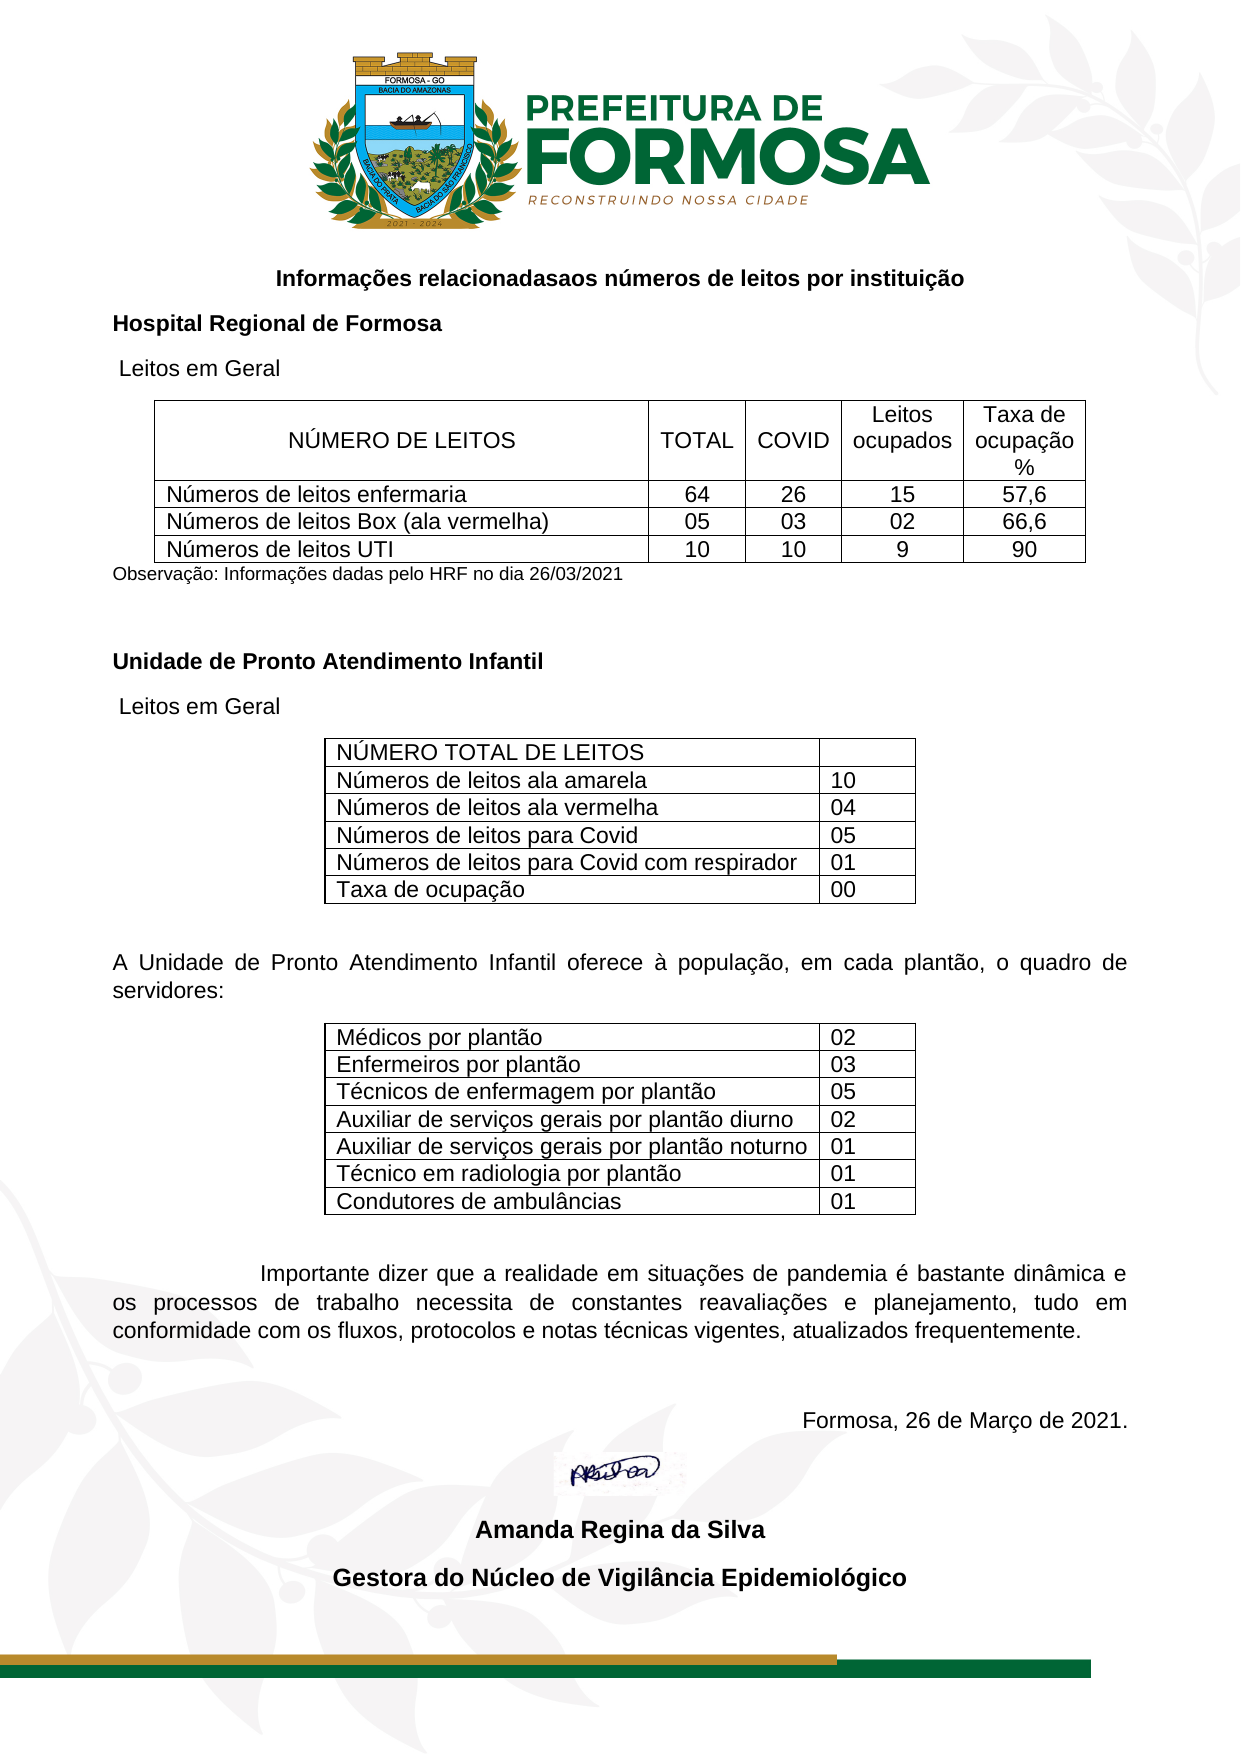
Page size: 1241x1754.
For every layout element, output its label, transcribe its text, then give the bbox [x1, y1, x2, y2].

table_cell 01 [820, 1188, 915, 1214]
text Observação: Informações dadas pelo HRF no dia 26/03/2021 [112, 563, 1128, 585]
table_cell 01 [820, 1160, 915, 1187]
table_cell 03 [820, 1051, 915, 1077]
table_cell Números de leitos Box (ala vermelha) [155, 508, 648, 535]
table_cell 01 [820, 1133, 915, 1159]
table_cell Auxiliar de serviços gerais por plantão noturno [326, 1133, 819, 1159]
table_cell 66,6 [964, 508, 1085, 535]
table_cell 64 [649, 481, 745, 507]
text Gestora do Núcleo de Vigilância Epidemiológico [112, 1562, 1128, 1591]
table_header 02 [820, 1024, 915, 1050]
table_cell 05 [820, 822, 915, 848]
table_cell Enfermeiros por plantão [326, 1051, 819, 1077]
table_cell Condutores de ambulâncias [326, 1188, 819, 1214]
text Unidade de Pronto Atendimento Infantil [112, 648, 1128, 674]
table_cell Taxa de ocupação [326, 876, 819, 903]
table_header Leitos ocupados [842, 401, 963, 480]
table_cell 04 [820, 794, 915, 821]
table_cell 05 [820, 1078, 915, 1104]
table_cell 15 [842, 481, 963, 507]
table_header Taxa de ocupação % [964, 401, 1085, 480]
table_cell 9 [842, 536, 963, 562]
text Informações relacionadasaos números de leitos por instituição [112, 264, 1128, 291]
text Leitos em Geral [112, 693, 1128, 719]
table_cell 57,6 [964, 481, 1085, 507]
table_cell 02 [842, 508, 963, 535]
table_cell 05 [649, 508, 745, 535]
table_header NÚMERO DE LEITOS [155, 401, 648, 480]
table_cell Números de leitos para Covid com respirador [326, 849, 819, 875]
table_cell Técnico em radiologia por plantão [326, 1160, 819, 1187]
table_cell 90 [964, 536, 1085, 562]
text Importante dizer que a realidade em situações de pandemia é bastante dinâmica e os processos de trabalho necessita de constantes reavaliações e planejamento, tudo em conformidade com os fluxos, protocolos e notas técnicas vigentes, atualizados frequentemente. [112, 1260, 1128, 1343]
text A Unidade de Pronto Atendimento Infantil oferece à população, em cada plantão, o quadro de servidores: [112, 949, 1128, 1004]
table_cell Técnicos de enfermagem por plantão [326, 1078, 819, 1104]
table_cell 10 [746, 536, 841, 562]
table_header TOTAL [649, 401, 745, 480]
table_header Médicos por plantão [326, 1024, 819, 1050]
table_cell 01 [820, 849, 915, 875]
table_cell Auxiliar de serviços gerais por plantão diurno [326, 1106, 819, 1132]
table_cell Números de leitos enfermaria [155, 481, 648, 507]
table_header [820, 739, 915, 766]
table_cell 10 [649, 536, 745, 562]
table_cell Números de leitos ala amarela [326, 767, 819, 793]
table_cell 02 [820, 1106, 915, 1132]
table_cell 10 [820, 767, 915, 793]
table_cell Números de leitos ala vermelha [326, 794, 819, 821]
table_cell 03 [746, 508, 841, 535]
table_header NÚMERO TOTAL DE LEITOS [326, 739, 819, 766]
text Hospital Regional de Formosa [112, 309, 1128, 336]
table_cell 26 [746, 481, 841, 507]
table_header COVID [746, 401, 841, 480]
table_cell 00 [820, 876, 915, 903]
text Leitos em Geral [112, 355, 1128, 381]
picture [0, 0, 1241, 1754]
text Formosa, 26 de Março de 2021. [112, 1407, 1128, 1434]
text Amanda Regina da Silva [112, 1515, 1128, 1543]
table_cell Números de leitos UTI [155, 536, 648, 562]
table_cell Números de leitos para Covid [326, 822, 819, 848]
